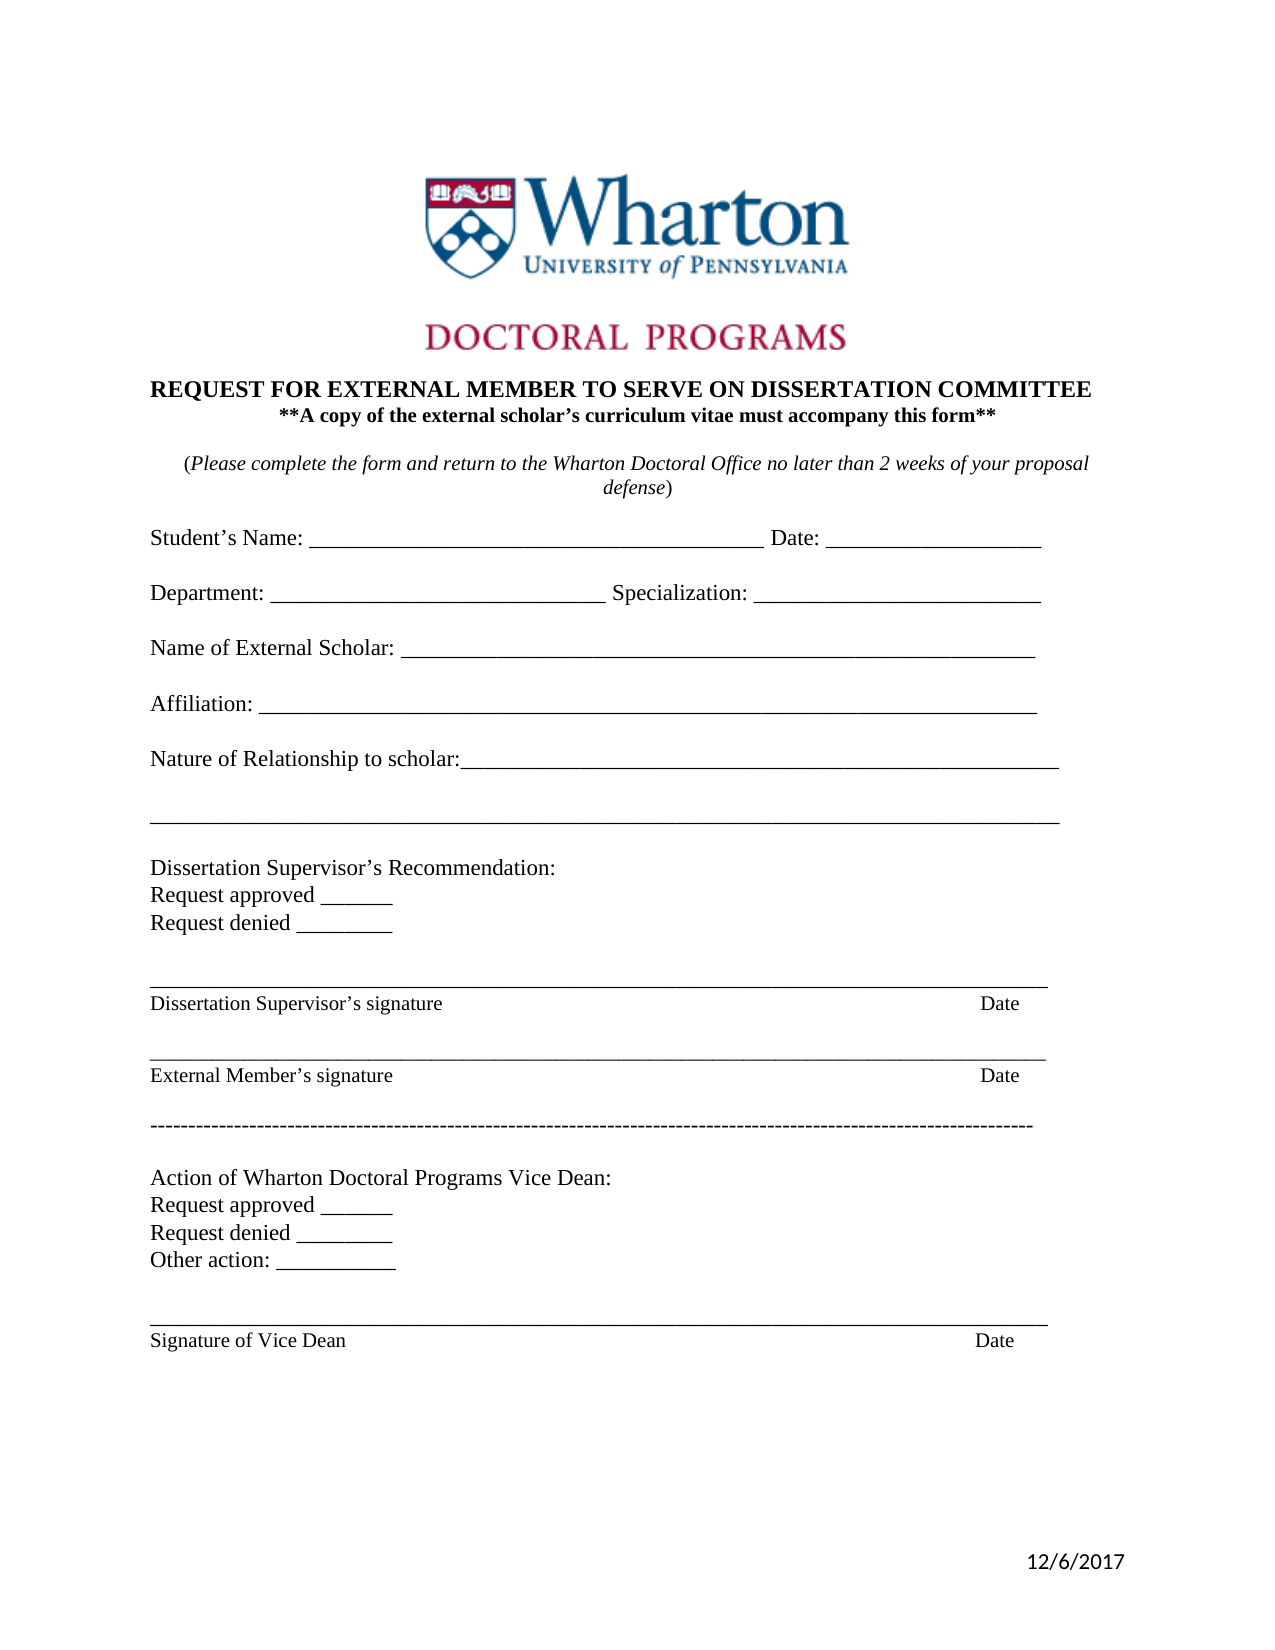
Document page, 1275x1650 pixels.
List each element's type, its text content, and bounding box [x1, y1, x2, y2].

text ___________________________________________________________________________ [150, 963, 1125, 991]
text Name of External Scholar: _____________________________________________________ [150, 633, 1125, 661]
text Dissertation Supervisor’s signature Date [150, 991, 1125, 1015]
text (Please complete the form and return to the Wharton Doctoral Office no later than 2 weeks of your proposal defense) [150, 451, 1125, 499]
text -------------------------------------------------------------------------------------------------------------------- [150, 1111, 1125, 1138]
text Other action: __________ [150, 1246, 1125, 1273]
text Request denied ________ [150, 1218, 1125, 1246]
text ____________________________________________________________________________ [150, 799, 1125, 827]
text REQUEST FOR EXTERNAL MEMBER TO SERVE ON DISSERTATION COMMITTEE [150, 375, 1125, 403]
text Request denied ________ [150, 908, 1125, 936]
text Action of Wharton Doctoral Programs Vice Dean: [150, 1164, 1125, 1190]
text ___________________________________________________________________________ [150, 1301, 1125, 1328]
text **A copy of the external scholar’s curriculum vitae must accompany this form** [150, 403, 1125, 427]
text ______________________________________________________________________________________ [150, 1039, 1125, 1063]
text Dissertation Supervisor’s Recommendation: [150, 854, 1125, 881]
text Request approved ______ [150, 1190, 1125, 1218]
text Department: ____________________________ Specialization: ________________________ [150, 578, 1125, 606]
text Request approved ______ [150, 881, 1125, 908]
text Nature of Relationship to scholar:__________________________________________________ [150, 744, 1125, 771]
text Signature of Vice Dean Date [150, 1328, 1125, 1352]
text Student’s Name: ______________________________________ Date: __________________ [150, 523, 1125, 551]
text External Member’s signature Date [150, 1063, 1125, 1087]
picture [412, 150, 863, 375]
text Affiliation: _________________________________________________________________ [150, 688, 1125, 716]
